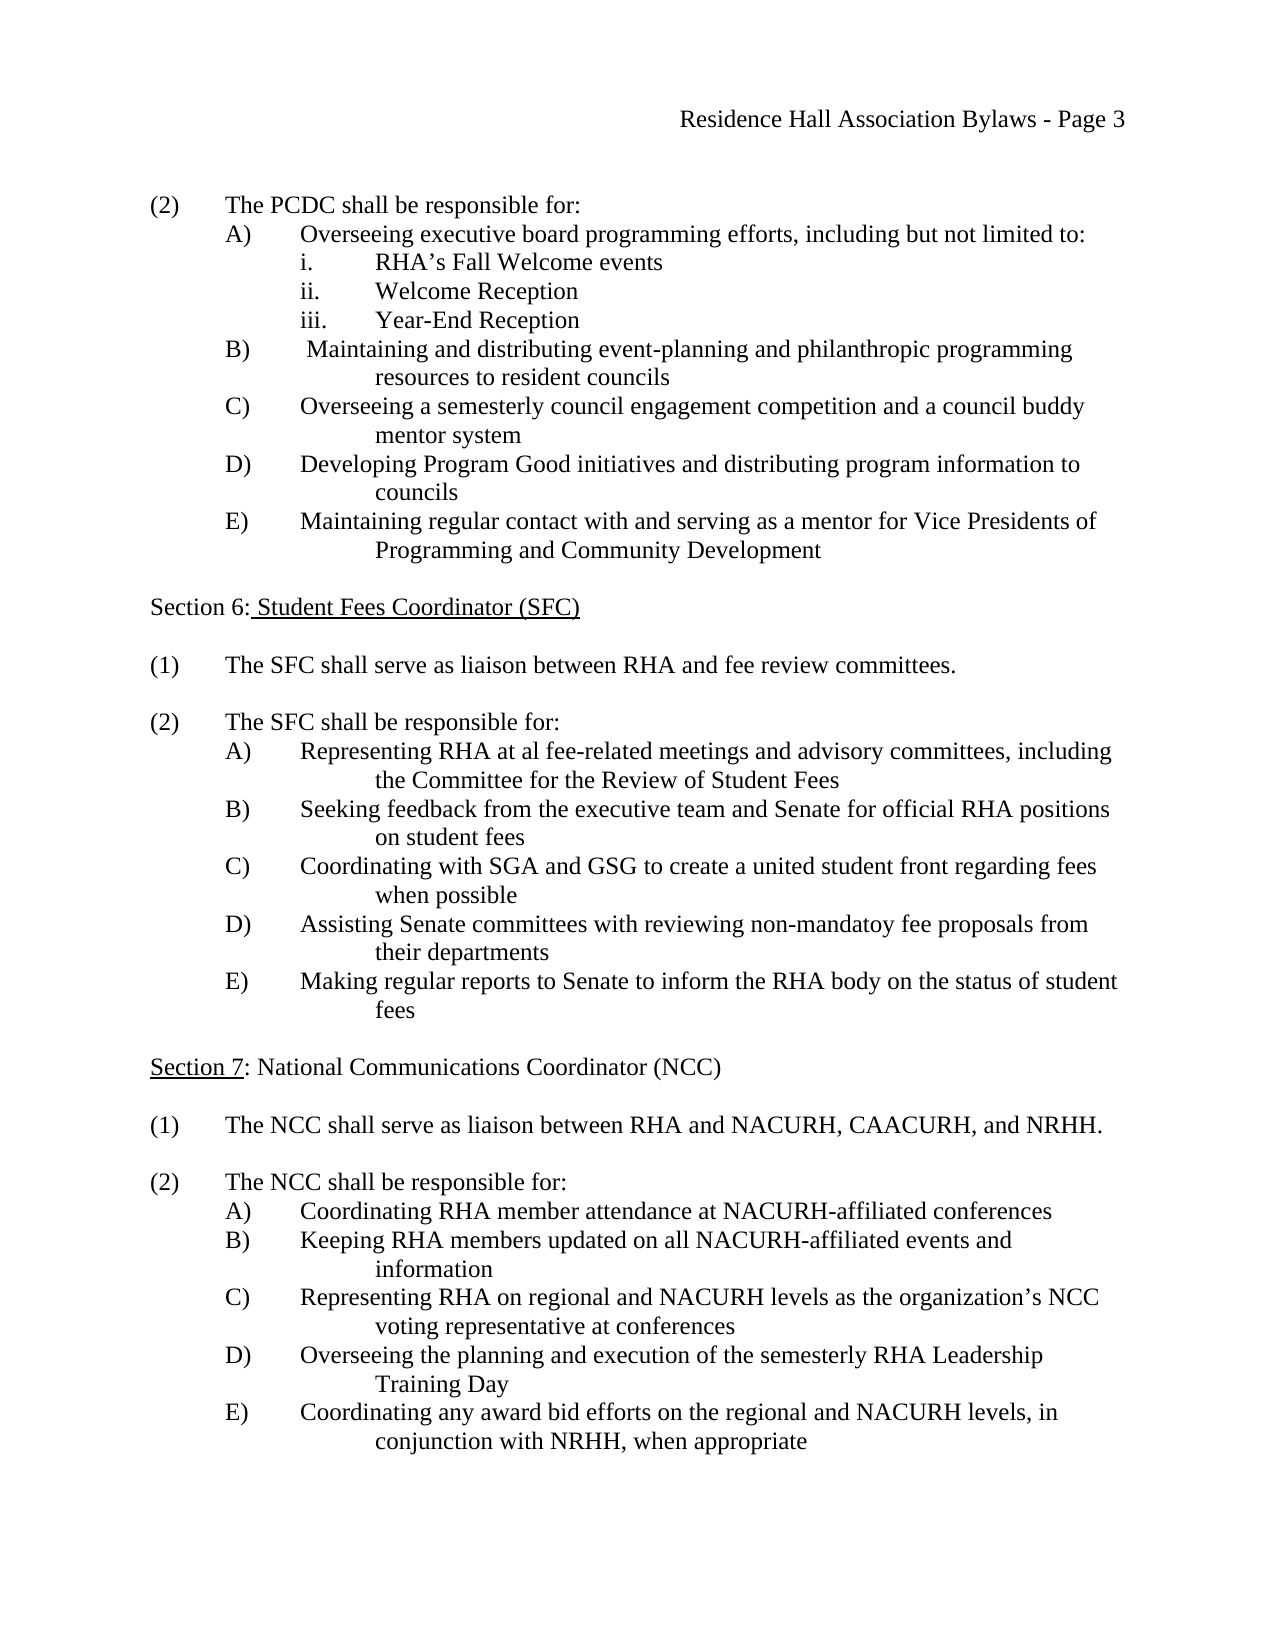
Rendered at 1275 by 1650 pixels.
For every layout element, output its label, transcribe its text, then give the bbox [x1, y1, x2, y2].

text i. RHA’s Fall Welcome events [150, 247, 1125, 276]
text (2) The PCDC shall be responsible for: [150, 190, 1125, 219]
text (2) The SFC shall be responsible for: [150, 707, 1125, 736]
text E) Coordinating any award bid efforts on the regional and NACURH levels, in conjunction with NRHH, when appropriate [150, 1397, 1125, 1455]
text B) Maintaining and distributing event-planning and philanthropic programming resources to resident councils [150, 334, 1125, 391]
text (1) The NCC shall serve as liaison between RHA and NACURH, CAACURH, and NRHH. [150, 1110, 1125, 1139]
text D) Assisting Senate committees with reviewing non-mandatoy fee proposals from their departments [150, 909, 1125, 966]
text A) Overseeing executive board programming efforts, including but not limited to: [150, 219, 1125, 247]
text A) Representing RHA at al fee-related meetings and advisory committees, including the Committee for the Review of Student Fees [150, 736, 1125, 794]
text E) Maintaining regular contact with and serving as a mentor for Vice Presidents of Programming and Community Development [150, 506, 1125, 564]
text C) Representing RHA on regional and NACURH levels as the organization’s NCC voting representative at conferences [150, 1282, 1125, 1340]
text ii. Welcome Reception [150, 276, 1125, 305]
text iii. Year-End Reception [150, 305, 1125, 334]
text C) Overseeing a semesterly council engagement competition and a council buddy mentor system [150, 391, 1125, 449]
text B) Seeking feedback from the executive team and Senate for official RHA positions on student fees [150, 794, 1125, 851]
text D) Overseeing the planning and execution of the semesterly RHA Leadership Training Day [150, 1340, 1125, 1397]
text B) Keeping RHA members updated on all NACURH-affiliated events and information [150, 1225, 1125, 1282]
text E) Making regular reports to Senate to inform the RHA body on the status of student fees [150, 966, 1125, 1024]
text (1) The SFC shall serve as liaison between RHA and fee review committees. [150, 650, 1125, 679]
text A) Coordinating RHA member attendance at NACURH-affiliated conferences [150, 1196, 1125, 1225]
text D) Developing Program Good initiatives and distributing program information to councils [150, 449, 1125, 506]
text Section 6: Student Fees Coordinator (SFC) [150, 592, 1125, 621]
text Section 7: National Communications Coordinator (NCC) [150, 1052, 1125, 1081]
text C) Coordinating with SGA and GSG to create a united student front regarding fees when possible [150, 851, 1125, 909]
text (2) The NCC shall be responsible for: [150, 1167, 1125, 1196]
